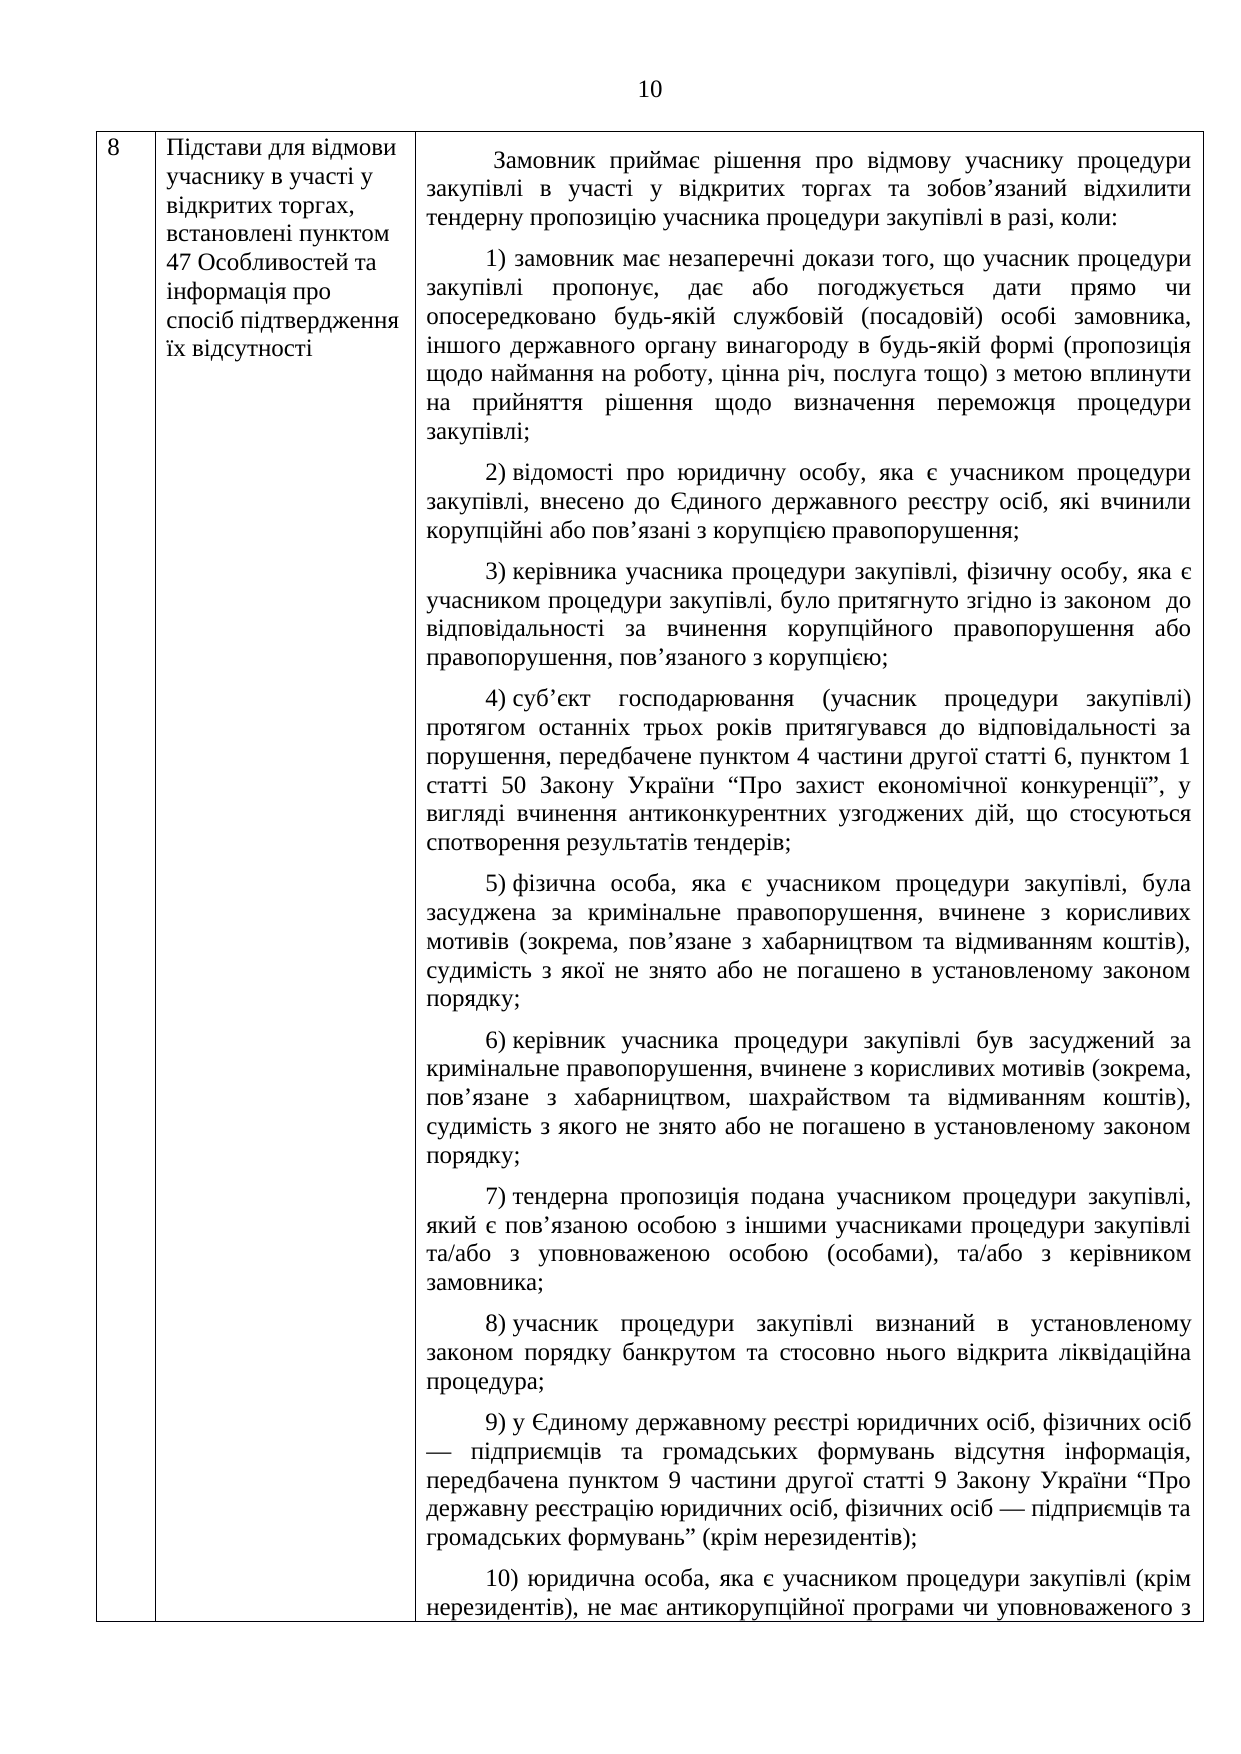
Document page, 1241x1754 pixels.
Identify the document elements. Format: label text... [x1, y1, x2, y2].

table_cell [416, 132, 1203, 1621]
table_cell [156, 132, 415, 1621]
table_cell 8 [97, 132, 155, 1621]
